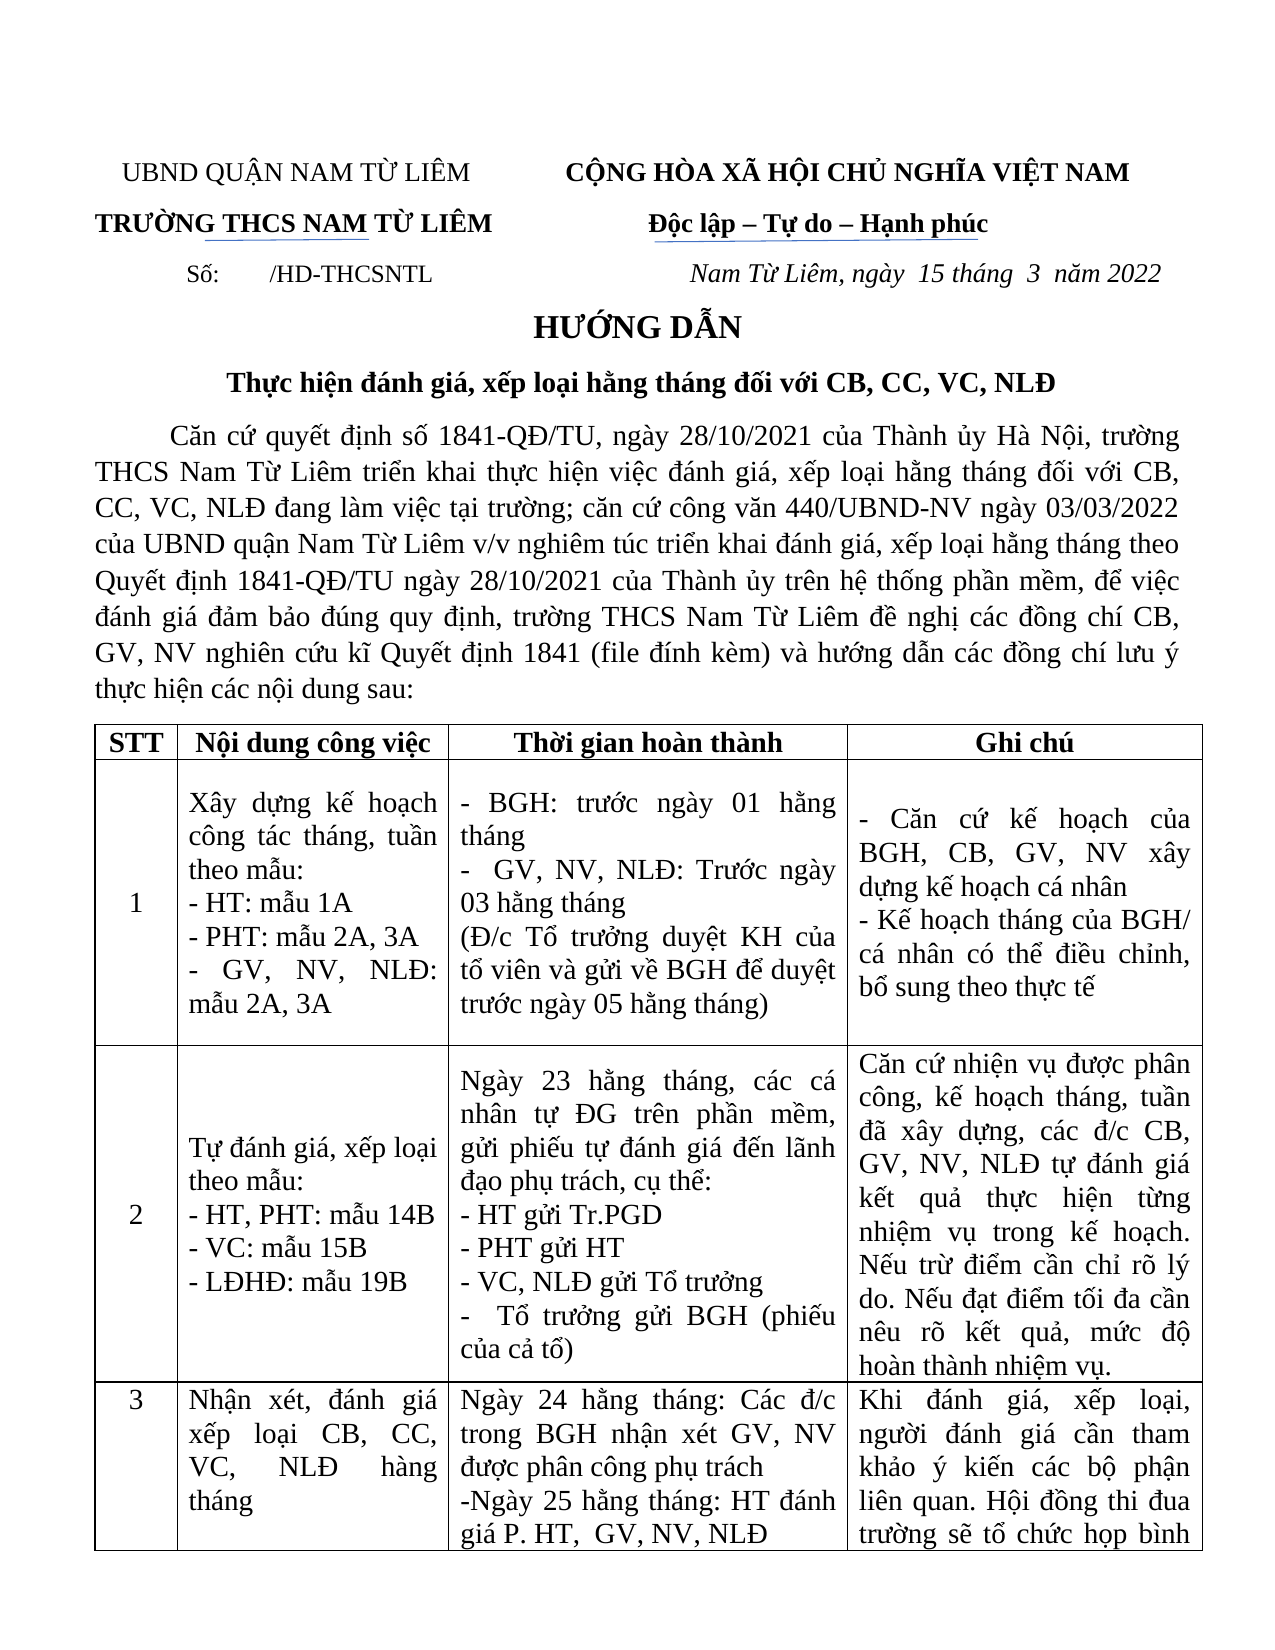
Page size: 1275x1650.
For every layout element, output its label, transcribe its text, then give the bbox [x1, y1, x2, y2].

text TRƯỜNG THCS NAM TỪ LIÊM Độc lập – Tự do – Hạnh phúc [94, 207, 1181, 238]
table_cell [848, 1383, 1202, 1550]
text Thực hiện đánh giá, xếp loại hằng tháng đối với CB, CC, VC, NLĐ [94, 365, 1181, 399]
table_header Nội dung công việc [178, 725, 448, 758]
text HƯỚNG DẪN [94, 307, 1181, 346]
table_cell 1 [96, 760, 177, 1045]
table_header STT [96, 725, 177, 758]
table_cell Căn cứ nhiện vụ được phân công, kế hoạch tháng, tuần đã xây dựng, các đ/c CB, GV, NV, NLĐ tự đánh giá kết quả thực hiện từng nhiệm vụ trong kế hoạch. Nếu trừ điểm cần chỉ rõ lý do. Nếu đạt điểm tối đa cần nêu rõ kết quả, mức độ hoàn thành nhiệm vụ. [848, 1046, 1202, 1381]
table_cell Tự đánh giá, xếp loại theo mẫu: - HT, PHT: mẫu 14B - VC: mẫu 15B - LĐHĐ: mẫu 19B [178, 1046, 448, 1381]
text Căn cứ quyết định số 1841-QĐ/TU, ngày 28/10/2021 của Thành ủy Hà Nội, trường THCS Nam Từ Liêm triển khai thực hiện việc đánh giá, xếp loại hằng tháng đối với CB, CC, VC, NLĐ đang làm việc tại trường; căn cứ công văn 440/UBND-NV ngày 03/03/2022 của UBND quận Nam Từ Liêm v/v nghiêm túc triển khai đánh giá, xếp loại hằng tháng theo Quyết định 1841-QĐ/TU ngày 28/10/2021 của Thành ủy trên hệ thống phần mềm, để việc đánh giá đảm bảo đúng quy định, trường THCS Nam Từ Liêm đề nghị các đồng chí CB, GV, NV nghiên cứu kĩ Quyết định 1841 (file đính kèm) và hướng dẫn các đồng chí lưu ý thực hiện các nội dung sau: [94, 418, 1181, 704]
table_cell - BGH: trước ngày 01 hằng tháng - GV, NV, NLĐ: Trước ngày 03 hằng tháng (Đ/c Tổ trưởng duyệt KH của tổ viên và gửi về BGH để duyệt trước ngày 05 hằng tháng) [449, 760, 847, 1045]
table_header Thời gian hoàn thành [449, 725, 847, 758]
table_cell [178, 1383, 448, 1550]
table_cell 2 [96, 1046, 177, 1381]
table_header Ghi chú [848, 725, 1202, 758]
table_cell Xây dựng kế hoạch công tác tháng, tuần theo mẫu: - HT: mẫu 1A - PHT: mẫu 2A, 3A - GV, NV, NLĐ: mẫu 2A, 3A [178, 760, 448, 1045]
table_cell - Căn cứ kế hoạch của BGH, CB, GV, NV xây dựng kế hoạch cá nhân - Kế hoạch tháng của BGH/ cá nhân có thể điều chỉnh, bổ sung theo thực tế [848, 760, 1202, 1045]
text UBND QUẬN NAM TỪ LIÊM CỘNG HÒA XÃ HỘI CHỦ NGHĨA VIỆT NAM [94, 157, 1181, 188]
table_cell 3 [96, 1383, 177, 1550]
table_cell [449, 1383, 847, 1550]
text Số: /HD-THCSNTL Nam Từ Liêm, ngày 15 tháng 3 năm 2022 [94, 257, 1181, 288]
table_cell Ngày 23 hằng tháng, các cá nhân tự ĐG trên phần mềm, gửi phiếu tự đánh giá đến lãnh đạo phụ trách, cụ thể: - HT gửi Tr.PGD - PHT gửi HT - VC, NLĐ gửi Tổ trưởng - Tổ trưởng gửi BGH (phiếu của cả tổ) [449, 1046, 847, 1381]
